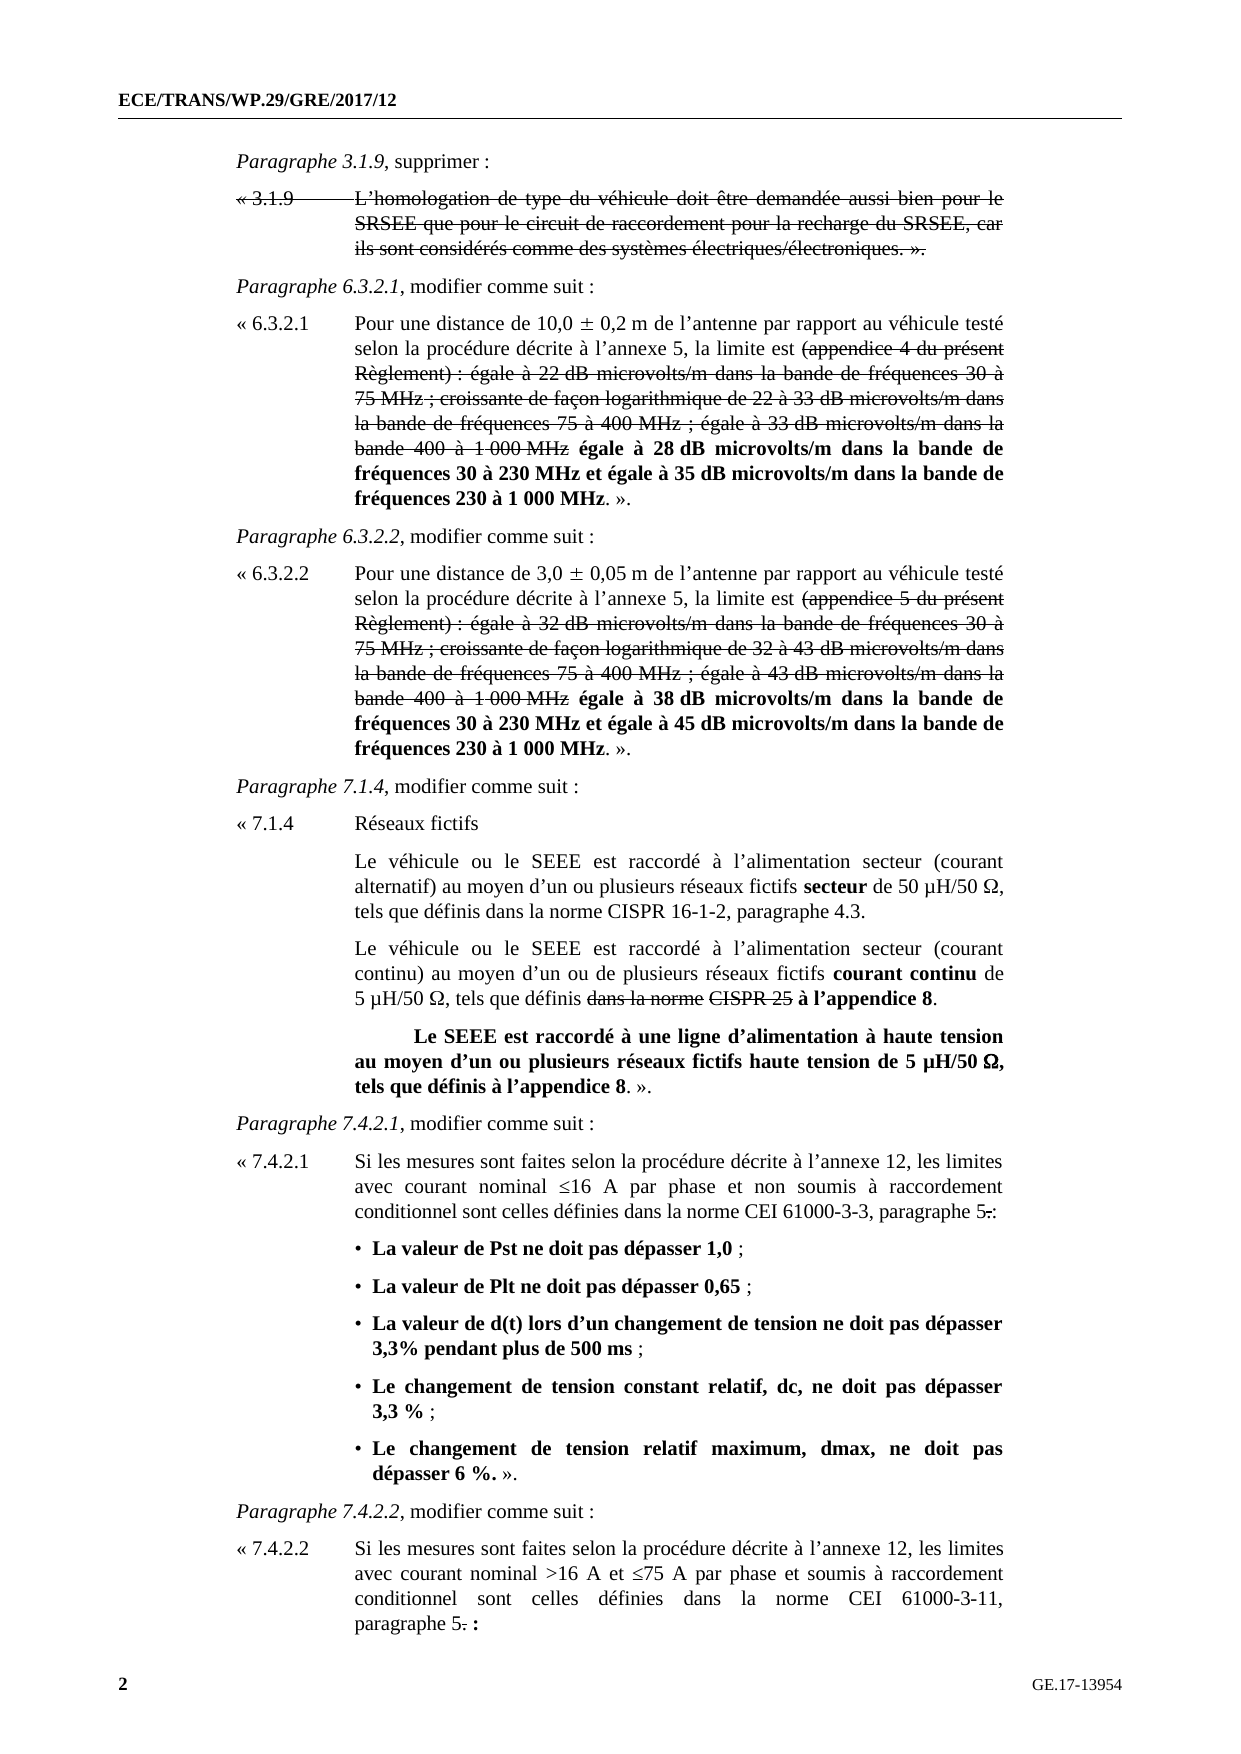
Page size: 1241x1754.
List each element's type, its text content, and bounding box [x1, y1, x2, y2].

text Paragraphe 7.1.4, modifier comme suit : [236, 773, 1004, 798]
text « 7.1.4 Réseaux fictifs [236, 810, 1004, 835]
text « 3.1.9 L’homologation de type du véhicule doit être demandée aussi bien pour le SRSEE que pour le circuit de raccordement pour la recharge du SRSEE, car ils sont considérés comme des systèmes électriques/électroniques. ». [236, 200, 1004, 260]
text « 6.3.2.1 Pour une distance de 10,0 0,2 m de l’antenne par rapport au véhicule testé selon la procédure décrite à l’annexe 5, la limite est (appendice 4 du présent Règlement) : égale à 22 dB microvolts/m dans la bande de fréquences 30 à 75 MHz ; croissante de façon logarithmique de 22 à 33 dB microvolts/m dans la bande de fréquences 75 à 400 MHz ; égale à 33 dB microvolts/m dans la bande 400 à 1 000 MHz égale à 28 dB microvolts/m dans la bande de fréquences 30 à 230 MHz et égale à 35 dB microvolts/m dans la bande de fréquences 230 à 1 000 MHz. ». [236, 310, 1004, 510]
text La valeur de Plt ne doit pas dépasser 0,65 ; [354, 1273, 1004, 1298]
text La valeur de d(t) lors d’un changement de tension ne doit pas dépasser 3,3% pendant plus de 500 ms ; [354, 1310, 1004, 1360]
text Le véhicule ou le SEEE est raccordé à l’alimentation secteur (courant continu) au moyen d’un ou de plusieurs réseaux fictifs courant continu de 5 µH/50 , tels que définis dans la norme CISPR 25 à l’appendice 8. [354, 935, 1004, 1010]
text Le changement de tension constant relatif, dc, ne doit pas dépasser 3,3 % ; [354, 1373, 1004, 1423]
text Paragraphe 6.3.2.1, modifier comme suit : [236, 273, 1004, 298]
text Paragraphe 3.1.9, supprimer : [236, 148, 1004, 173]
text Paragraphe 7.4.2.1, modifier comme suit : [236, 1110, 1004, 1135]
text Paragraphe 7.4.2.2, modifier comme suit : [236, 1498, 1004, 1523]
text Le véhicule ou le SEEE est raccordé à l’alimentation secteur (courant alternatif) au moyen d’un ou plusieurs réseaux fictifs secteur de 50 µH/50 , tels que définis dans la norme CISPR 16-1-2, paragraphe 4.3. [354, 848, 1004, 923]
text « 7.4.2.2 Si les mesures sont faites selon la procédure décrite à l’annexe 12, les limites avec courant nominal >16 A et ≤75 A par phase et soumis à raccordement conditionnel sont celles définies dans la norme CEI 61000-3-11, paragraphe 5. : [236, 1535, 1004, 1635]
text Le changement de tension relatif maximum, dmax, ne doit pas dépasser 6 %. ». [354, 1435, 1004, 1485]
text « 6.3.2.2 Pour une distance de 3,0 0,05 m de l’antenne par rapport au véhicule testé selon la procédure décrite à l’annexe 5, la limite est (appendice 5 du présent Règlement) : égale à 32 dB microvolts/m dans la bande de fréquences 30 à 75 MHz ; croissante de façon logarithmique de 32 à 43 dB microvolts/m dans la bande de fréquences 75 à 400 MHz ; égale à 43 dB microvolts/m dans la bande 400 à 1 000 MHz égale à 38 dB microvolts/m dans la bande de fréquences 30 à 230 MHz et égale à 45 dB microvolts/m dans la bande de fréquences 230 à 1 000 MHz. ». [236, 560, 1004, 760]
text La valeur de Pst ne doit pas dépasser 1,0 ; [354, 1235, 1004, 1260]
text « 7.4.2.1 Si les mesures sont faites selon la procédure décrite à l’annexe 12, les limites avec courant nominal ≤16 A par phase et non soumis à raccordement conditionnel sont celles définies dans la norme CEI 61000-3-3, paragraphe 5.: [236, 1148, 1004, 1223]
text Le SEEE est raccordé à une ligne d’alimentation à haute tension au moyen d’un ou plusieurs réseaux fictifs haute tension de 5 µH/50 , tels que définis à l’appendice 8. ». [354, 1023, 1004, 1098]
text Paragraphe 6.3.2.2, modifier comme suit : [236, 523, 1004, 548]
